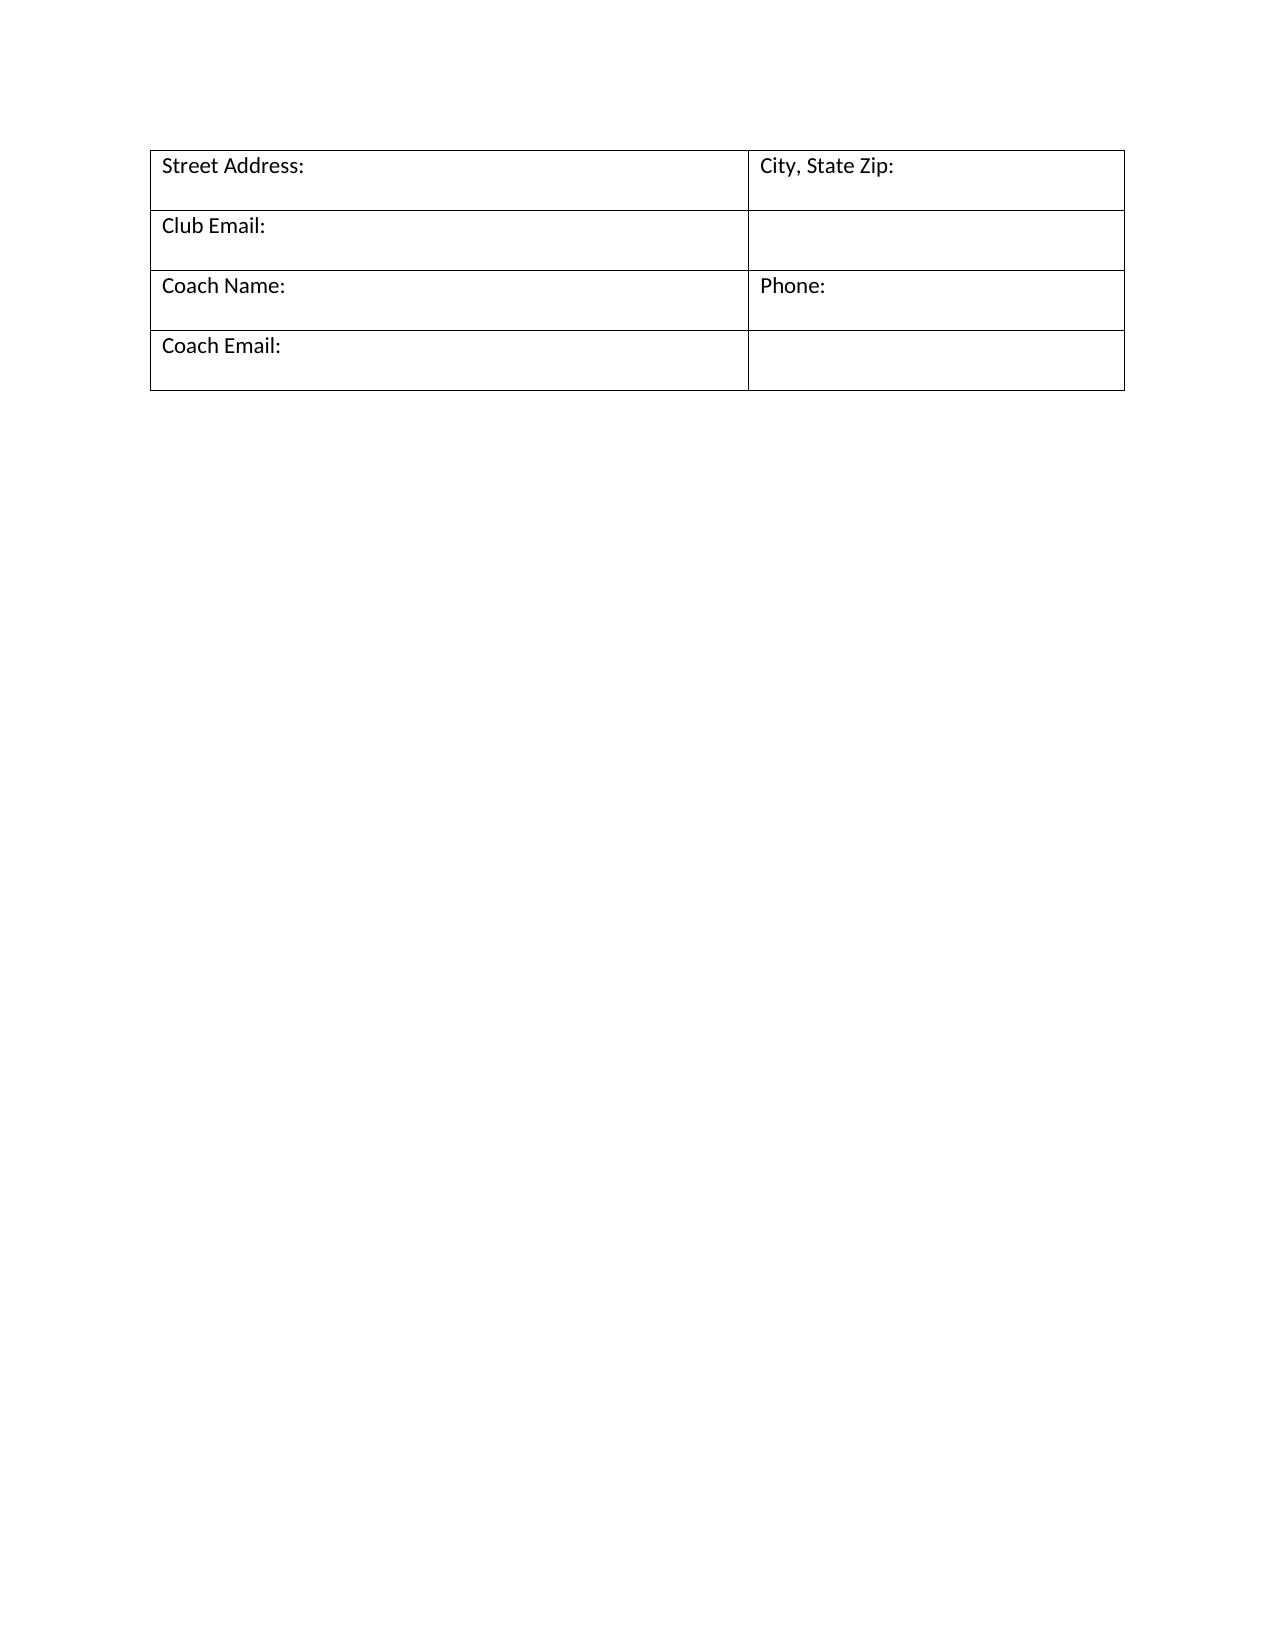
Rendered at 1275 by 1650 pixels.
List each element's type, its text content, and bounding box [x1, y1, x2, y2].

table_cell Coach Name: [151, 271, 748, 330]
table_cell Street Address: [151, 151, 748, 210]
table_cell Club Email: [151, 211, 748, 270]
table_cell Coach Email: [151, 331, 748, 390]
table_cell City, State Zip: [749, 151, 1124, 210]
table_cell [749, 331, 1124, 390]
table_cell Phone: [749, 271, 1124, 330]
table_cell [749, 211, 1124, 270]
